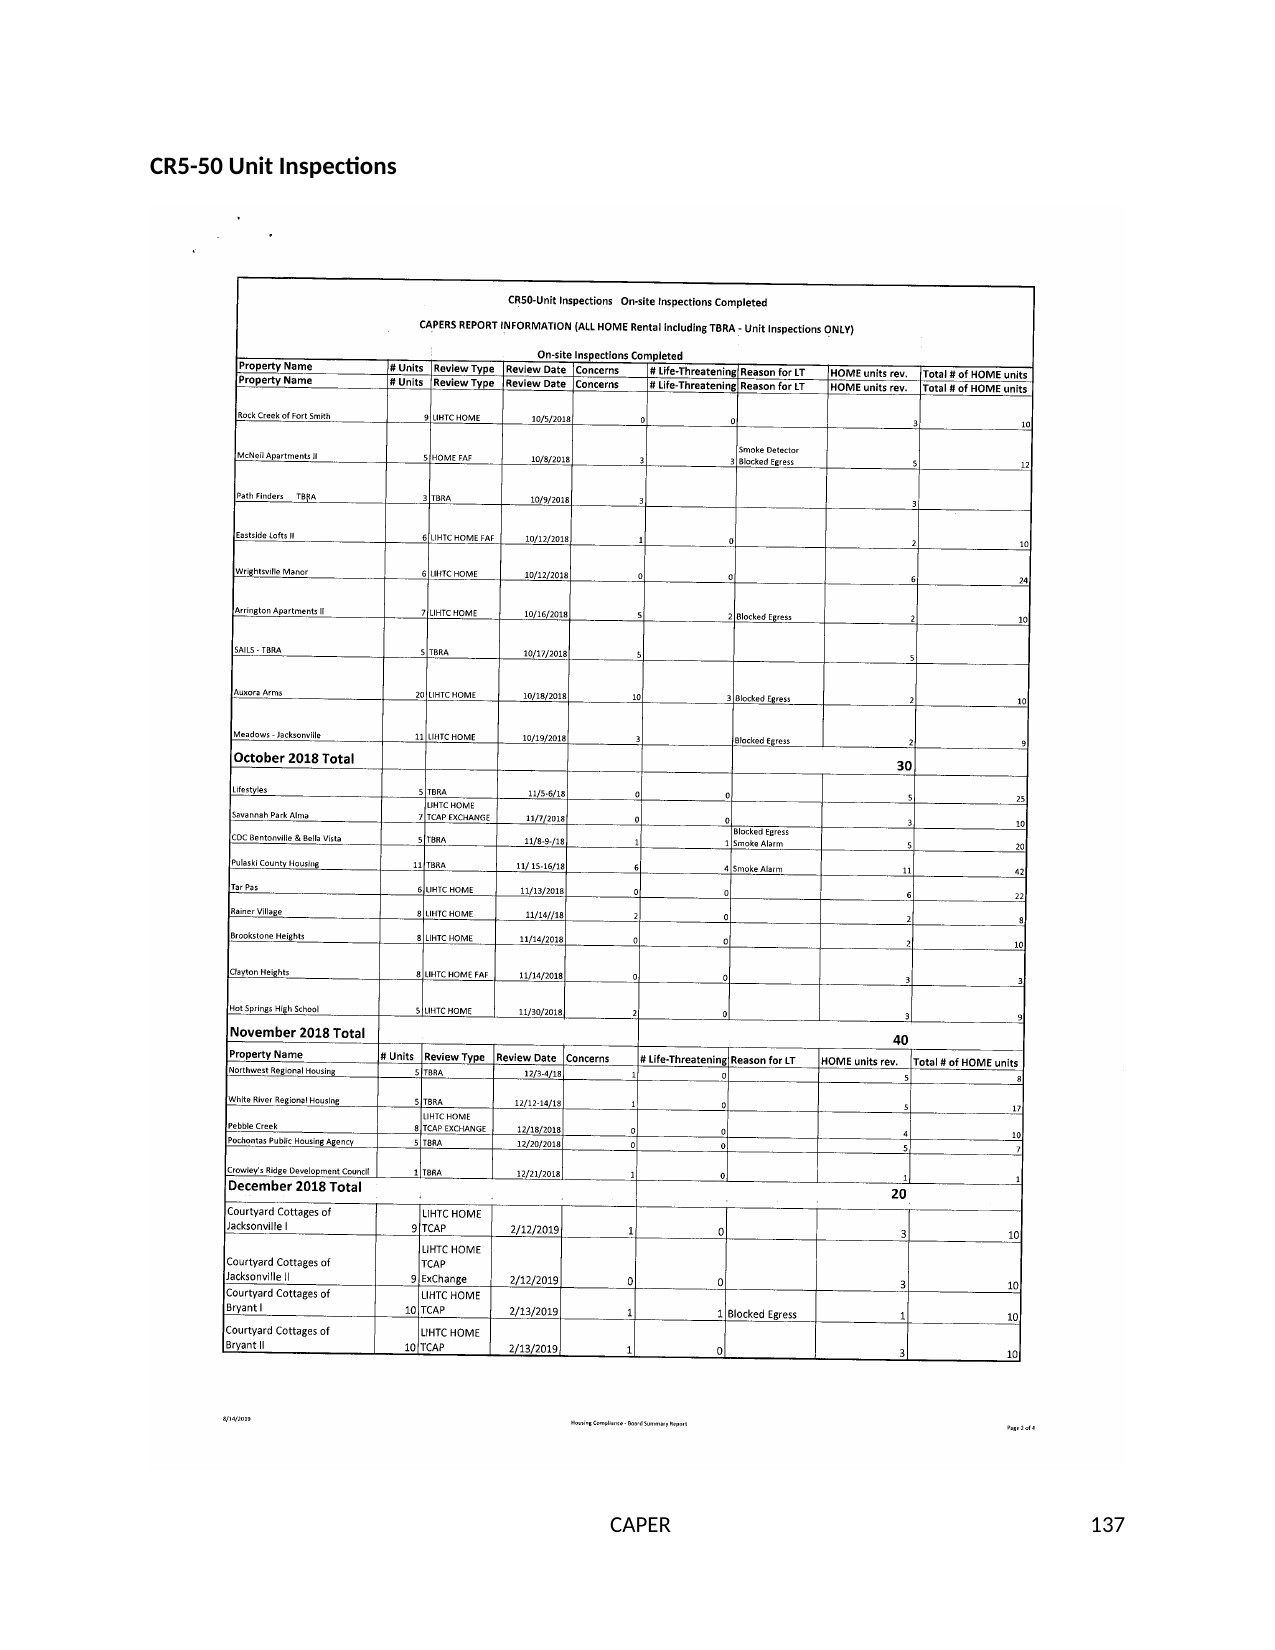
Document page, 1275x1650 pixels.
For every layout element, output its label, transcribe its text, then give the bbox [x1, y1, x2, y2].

text CR5-50 Unit Inspections [150, 150, 1125, 181]
